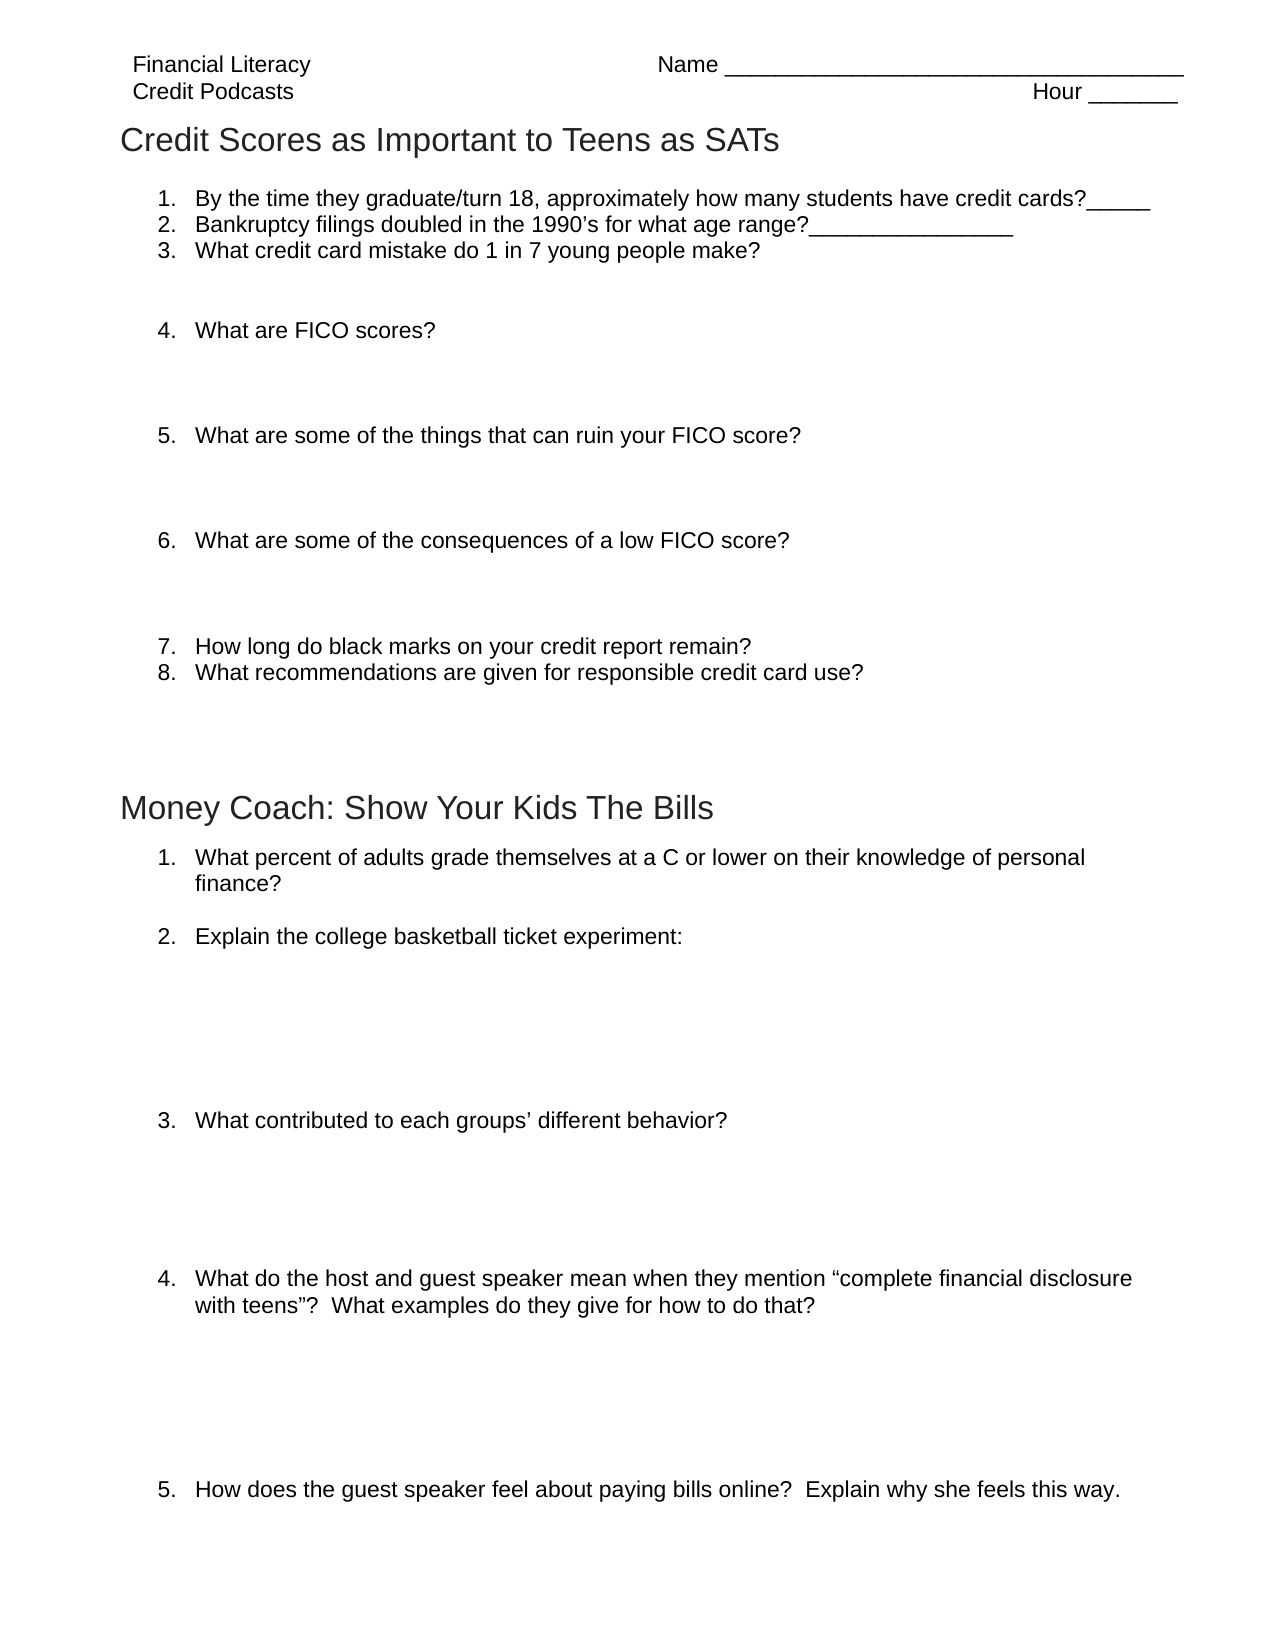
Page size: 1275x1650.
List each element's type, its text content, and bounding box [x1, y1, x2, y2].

list What contributed to each groups’ different behavior? [157, 1107, 1155, 1133]
list What are FICO scores? [157, 317, 1155, 343]
text Credit Scores as Important to Teens as SATs [120, 120, 1155, 158]
list What are some of the consequences of a low FICO score? [157, 527, 1155, 554]
list How does the guest speaker feel about paying bills online? Explain why she feels this way. [157, 1476, 1155, 1502]
list What do the host and guest speaker mean when they mention “complete financial disclosure with teens”? What examples do they give for how to do that? [157, 1265, 1155, 1318]
list What are some of the things that can ruin your FICO score? [157, 422, 1155, 448]
text Money Coach: Show Your Kids The Bills [120, 788, 1155, 826]
list Bankruptcy filings doubled in the 1990’s for what age range?________________ [157, 211, 1155, 237]
list How long do black marks on your credit report remain? [157, 633, 1155, 659]
list Explain the college basketball ticket experiment: [157, 923, 1155, 949]
list What percent of adults grade themselves at a C or lower on their knowledge of personal finance? [157, 844, 1155, 896]
list By the time they graduate/turn 18, approximately how many students have credit cards?_____ [157, 185, 1155, 211]
list What recommendations are given for responsible credit card use? [157, 659, 1155, 686]
list What credit card mistake do 1 in 7 young people make? [157, 237, 1155, 264]
